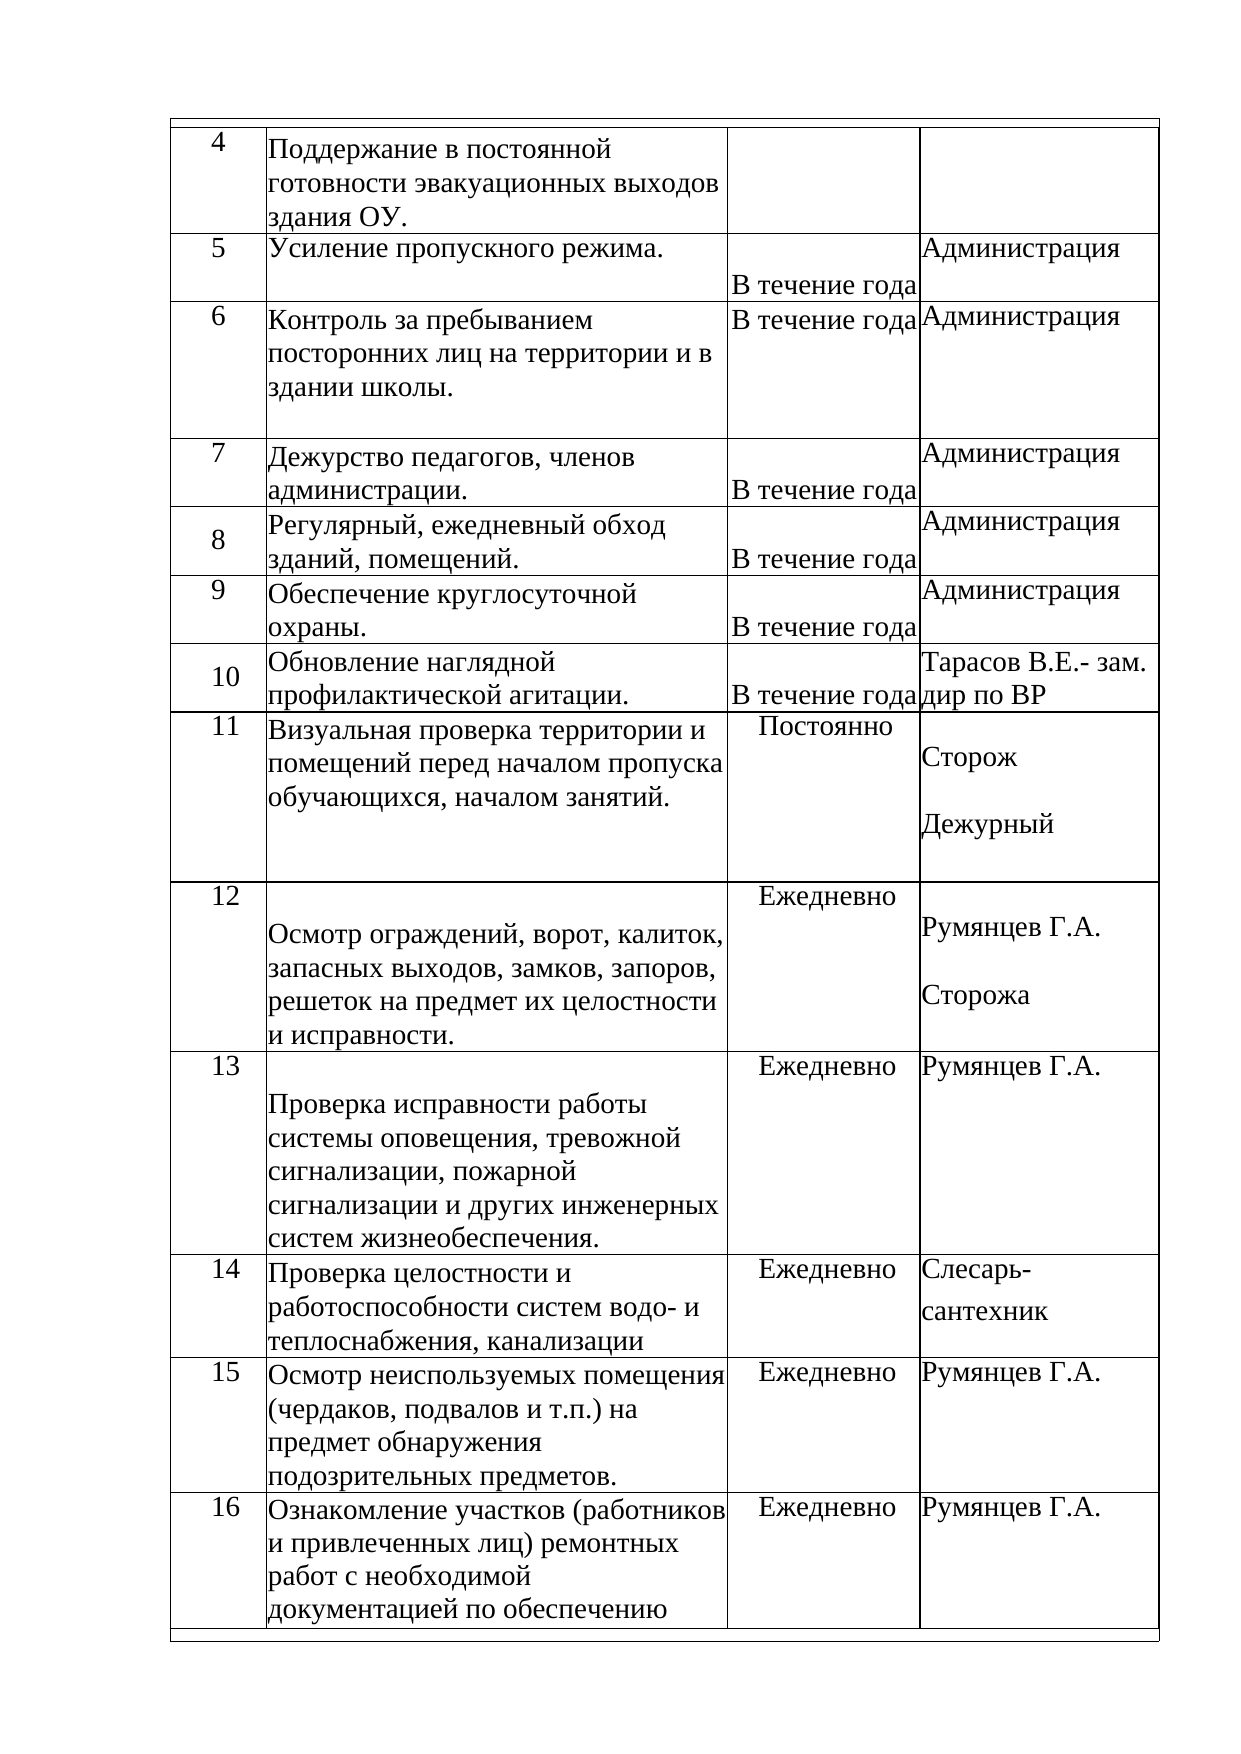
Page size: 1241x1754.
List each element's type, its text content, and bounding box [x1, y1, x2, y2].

table_cell 7 [171, 439, 266, 506]
table_cell 10 [171, 644, 266, 711]
table_cell Визуальная проверка территории и помещений перед началом пропуска обучающихся, началом занятий. [267, 713, 727, 881]
table_cell Ежедневно [728, 1358, 919, 1492]
table_cell Румянцев Г.А. [921, 1493, 1158, 1628]
table_cell Проверка целостности и работоспособности систем водо- и теплоснабжения, канализации [267, 1255, 727, 1357]
table_cell В течение года [728, 234, 919, 301]
table_cell Слесарь- сантехник [921, 1255, 1158, 1357]
table_cell Администрация [921, 439, 1158, 506]
table_cell Осмотр ограждений, ворот, калиток, запасных выходов, замков, запоров, решеток на предмет их целостности и исправности. [267, 883, 727, 1051]
table_cell 11 [171, 713, 266, 881]
table_cell Сторож Дежурный Педагоги [921, 713, 1158, 881]
table_cell 14 [171, 1255, 266, 1357]
table_cell В течение года [728, 507, 919, 575]
table_cell Обновление наглядной профилактической агитации. [267, 644, 727, 711]
table_cell В течение года [728, 644, 919, 711]
table_cell Румянцев Г.А. Сторожа [921, 883, 1158, 1051]
table_cell Администрация [921, 507, 1158, 575]
table_header Поддержание в постоянной готовности эвакуационных выходов здания ОУ. [267, 128, 727, 233]
table_cell 13 [171, 1052, 266, 1254]
table_cell Постоянно [728, 713, 919, 881]
table_cell В течение года [728, 439, 919, 506]
table_cell Регулярный, ежедневный обход зданий, помещений. [267, 507, 727, 575]
table_header [921, 128, 1158, 233]
table_cell 5 [171, 234, 266, 301]
table_cell Ежедневно [728, 883, 919, 1051]
table_cell Ежедневно [728, 1052, 919, 1254]
table_cell Ежедневно [728, 1255, 919, 1357]
table_cell Румянцев Г.А. [921, 1052, 1158, 1254]
table_cell 15 [171, 1358, 266, 1492]
table_cell 16 [171, 1493, 266, 1628]
table_cell Проверка исправности работы системы оповещения, тревожной сигнализации, пожарной сигнализации и других инженерных систем жизнеобеспечения. [267, 1052, 727, 1254]
table_header 4 [171, 128, 266, 233]
table_cell 9 [171, 576, 266, 643]
table_cell Дежурство педагогов, членов администрации. [267, 439, 727, 506]
table_cell Ежедневно [728, 1493, 919, 1628]
table_cell Ознакомление участков (работников и привлеченных лиц) ремонтных работ с необходимой документацией по обеспечению безопасности. [267, 1493, 727, 1628]
table_cell 6 [171, 302, 266, 438]
table_cell Администрация [921, 576, 1158, 643]
table_cell Румянцев Г.А. [921, 1358, 1158, 1492]
table_cell Осмотр неиспользуемых помещения (чердаков, подвалов и т.п.) на предмет обнаружения подозрительных предметов. [267, 1358, 727, 1492]
table_cell Усиление пропускного режима. [267, 234, 727, 301]
table_cell В течение года [728, 576, 919, 643]
table_header [728, 128, 919, 233]
table_cell Администрация [921, 234, 1158, 301]
table_cell Обеспечение круглосуточной охраны. [267, 576, 727, 643]
table_cell В течение года [728, 302, 919, 438]
table_cell 8 [171, 507, 266, 575]
table_cell 12 [171, 883, 266, 1051]
table_cell Контроль за пребыванием посторонних лиц на территории и в здании школы. [267, 302, 727, 438]
table_cell Тарасов В.Е.- зам. дир по ВР [921, 644, 1158, 711]
table_cell Администрация [921, 302, 1158, 438]
